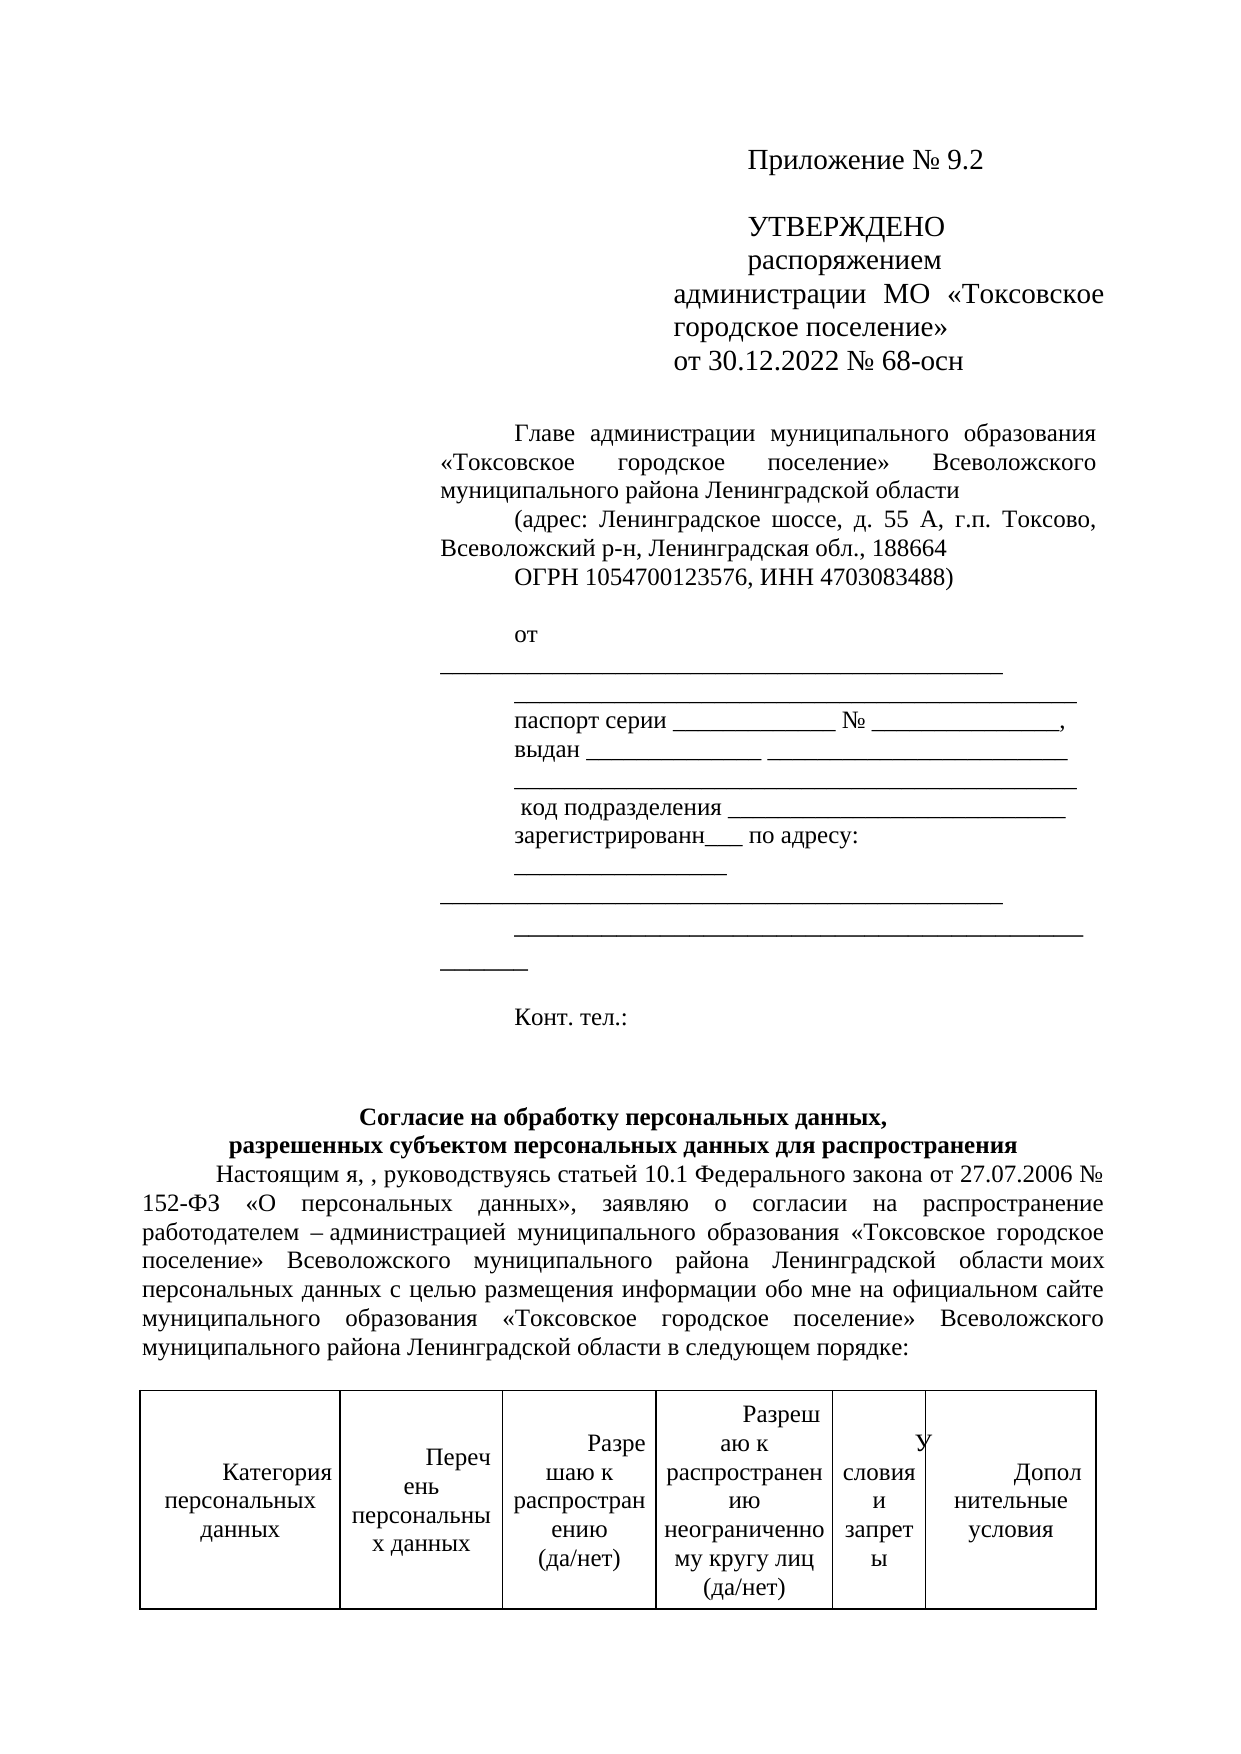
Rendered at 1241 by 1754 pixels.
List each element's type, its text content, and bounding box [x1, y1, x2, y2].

table_header Перечень персональных данных [341, 1391, 502, 1608]
table_header Разрешаю к распространению неограниченному кругу лиц (да/нет) [657, 1391, 832, 1608]
table_header Главе администрации муниципального образования «Токсовское городское поселение» Всеволожского муниципального района Ленинградской области (адрес: Ленинградское шоссе, д. 55 А, г.п. Токсово, Всеволожский р-н, Ленинградская обл., 188664 ОГРН 1054700123576, ИНН 4703083488) от _____________________________________________ _____________________________________________ паспорт серии _____________ № _______________, выдан ______________ ________________________ _____________________________________________ код подразделения ___________________________ зарегистрированн___ по адресу: _________________ _____________________________________________ _____________________________________________ Конт. тел.: . [433, 410, 1104, 1039]
text Приложение № 9.2 [673, 142, 1104, 175]
text распоряжением администрации МО «Токсовское городское поселение» [673, 242, 1104, 343]
text УТВЕРЖДЕНО [673, 209, 1104, 242]
text от 30.12.2022 № 68-осн [142, 343, 1104, 377]
table_header Разрешаю к распространению (да/нет) [503, 1391, 655, 1608]
text Настоящим я, , руководствуясь статьей 10.1 Федерального закона от 27.07.2006 № 152-ФЗ «О персональных данных», заявляю о согласии на распространение работодателем – администрацией муниципального образования «Токсовское городское поселение» Всеволожского муниципального района Ленинградской области моих персональных данных с целью размещения информации обо мне на официальном сайте муниципального образования «Токсовское городское поселение» Всеволожского муниципального района Ленинградской области в следующем порядке: [142, 1159, 1104, 1361]
table_header Категория персональных данных [141, 1391, 339, 1608]
table_header Дополнительные условия [926, 1391, 1095, 1608]
text Согласие на обработку персональных данных, разрешенных субъектом персональных данных для распространения [142, 1068, 1104, 1159]
table_header Условия и запреты [833, 1391, 925, 1608]
